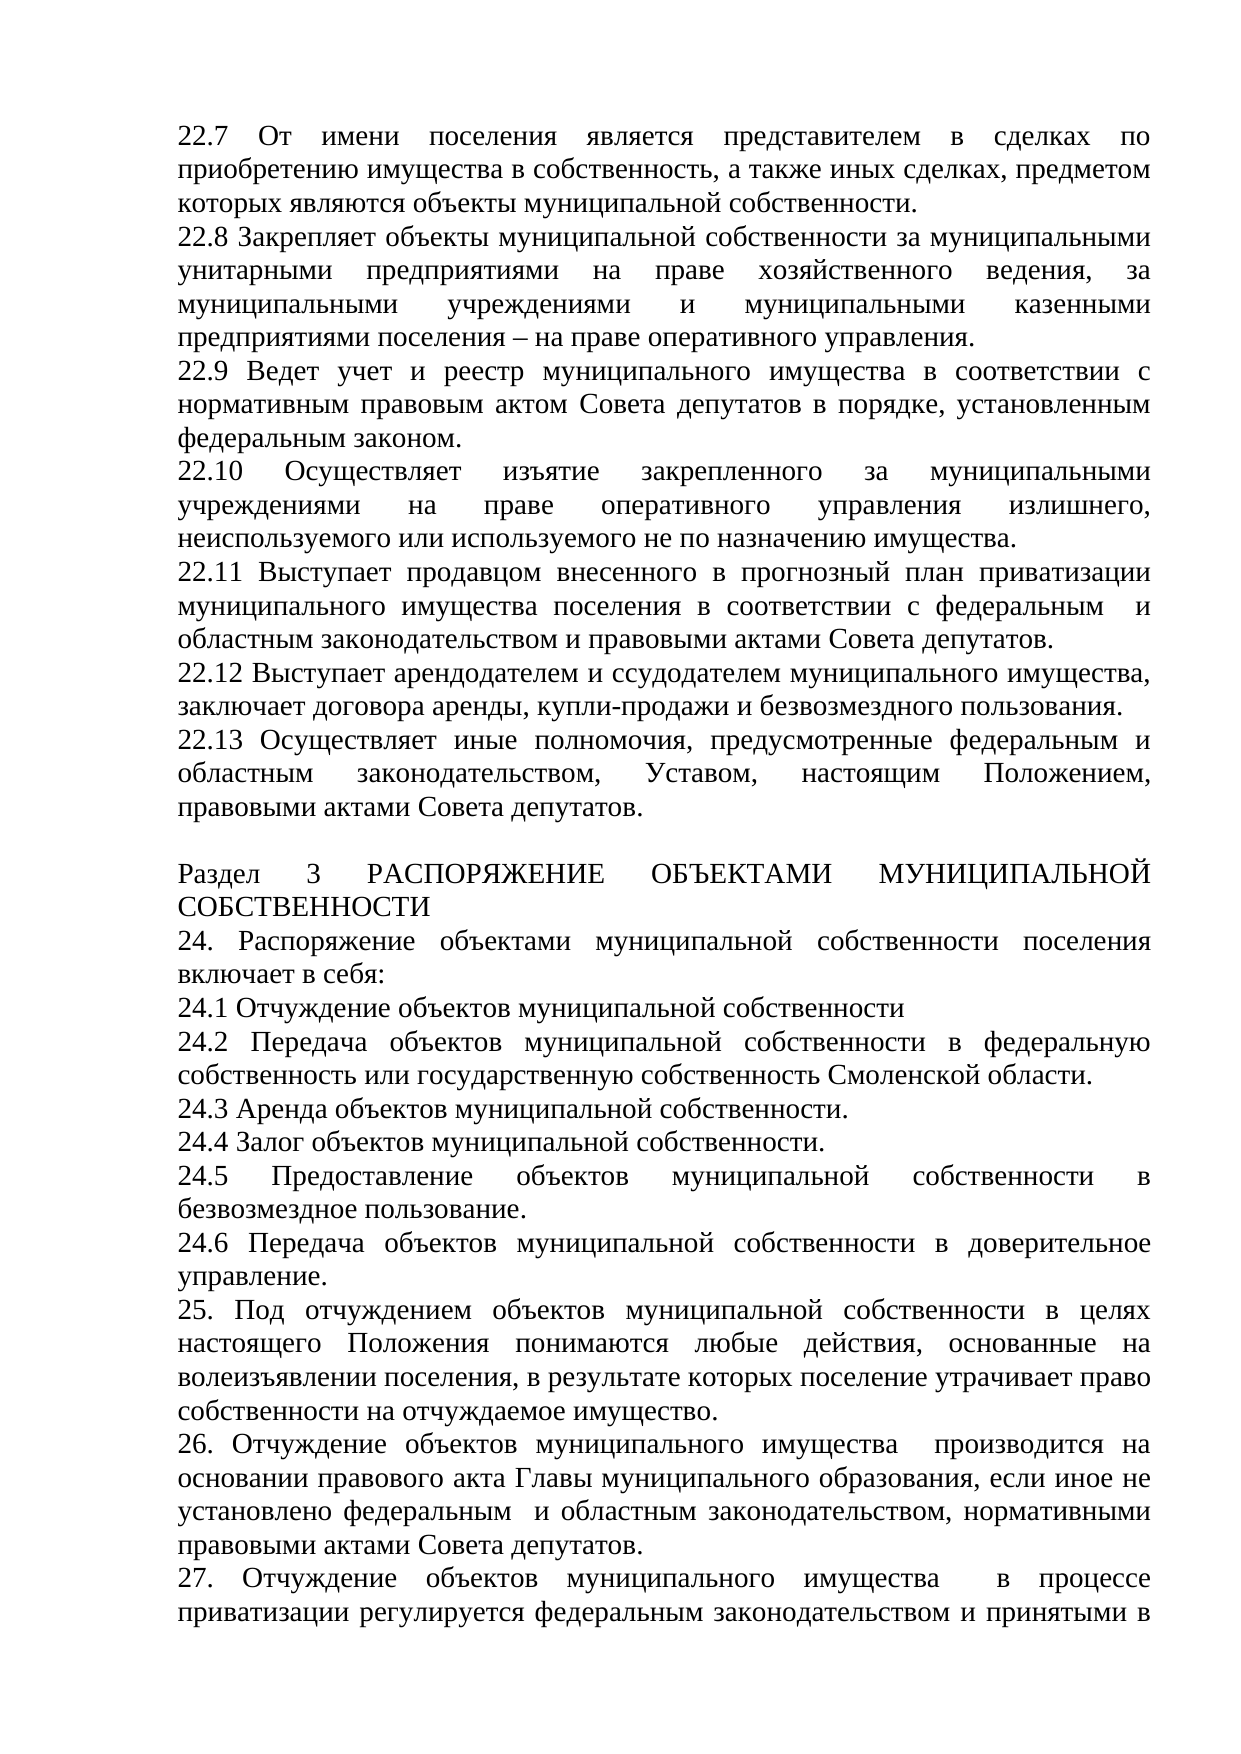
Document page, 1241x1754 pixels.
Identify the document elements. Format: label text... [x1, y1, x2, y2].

text Раздел 3 РАСПОРЯЖЕНИЕ ОБЪЕКТАМИ МУНИЦИПАЛЬНОЙ СОБСТВЕННОСТИ [177, 856, 1152, 923]
text 22.13 Осуществляет иные полномочия, предусмотренные федеральным и областным законодательством, Уставом, настоящим Положением, правовыми актами Совета депутатов. [177, 722, 1152, 822]
text 24.4 Залог объектов муниципальной собственности. [177, 1124, 1152, 1158]
text 24.2 Передача объектов муниципальной собственности в федеральную собственность или государственную собственность Смоленской области. [177, 1024, 1152, 1091]
text 22.12 Выступает арендодателем и ссудодателем муниципального имущества, заключает договора аренды, купли-продажи и безвозмездного пользования. [177, 655, 1152, 722]
text 24.3 Аренда объектов муниципальной собственности. [177, 1091, 1152, 1124]
text 26. Отчуждение объектов муниципального имущества производится на основании правового акта Главы муниципального образования, если иное не установлено федеральным и областным законодательством, нормативными правовыми актами Совета депутатов. [177, 1426, 1152, 1560]
text 22.11 Выступает продавцом внесенного в прогнозный план приватизации муниципального имущества поселения в соответствии с федеральным и областным законодательством и правовыми актами Совета депутатов. [177, 554, 1152, 655]
text 22.10 Осуществляет изъятие закрепленного за муниципальными учреждениями на праве оперативного управления излишнего, неиспользуемого или используемого не по назначению имущества. [177, 453, 1152, 554]
text 24.5 Предоставление объектов муниципальной собственности в безвозмездное пользование. [177, 1158, 1152, 1225]
text 22.7 От имени поселения является представителем в сделках по приобретению имущества в собственность, а также иных сделках, предметом которых являются объекты муниципальной собственности. [177, 118, 1152, 219]
text 22.9 Ведет учет и реестр муниципального имущества в соответствии с нормативным правовым актом Совета депутатов в порядке, установленным федеральным законом. [177, 353, 1152, 453]
text 24. Распоряжение объектами муниципальной собственности поселения включает в себя: [177, 923, 1152, 990]
text 24.6 Передача объектов муниципальной собственности в доверительное управление. [177, 1225, 1152, 1292]
text 24.1 Отчуждение объектов муниципальной собственности [177, 990, 1152, 1024]
text 25. Под отчуждением объектов муниципальной собственности в целях настоящего Положения понимаются любые действия, основанные на волеизъявлении поселения, в результате которых поселение утрачивает право собственности на отчуждаемое имущество. [177, 1292, 1152, 1426]
text 22.8 Закрепляет объекты муниципальной собственности за муниципальными унитарными предприятиями на праве хозяйственного ведения, за муниципальными учреждениями и муниципальными казенными предприятиями поселения – на праве оперативного управления. [177, 219, 1152, 353]
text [177, 1560, 1152, 1627]
